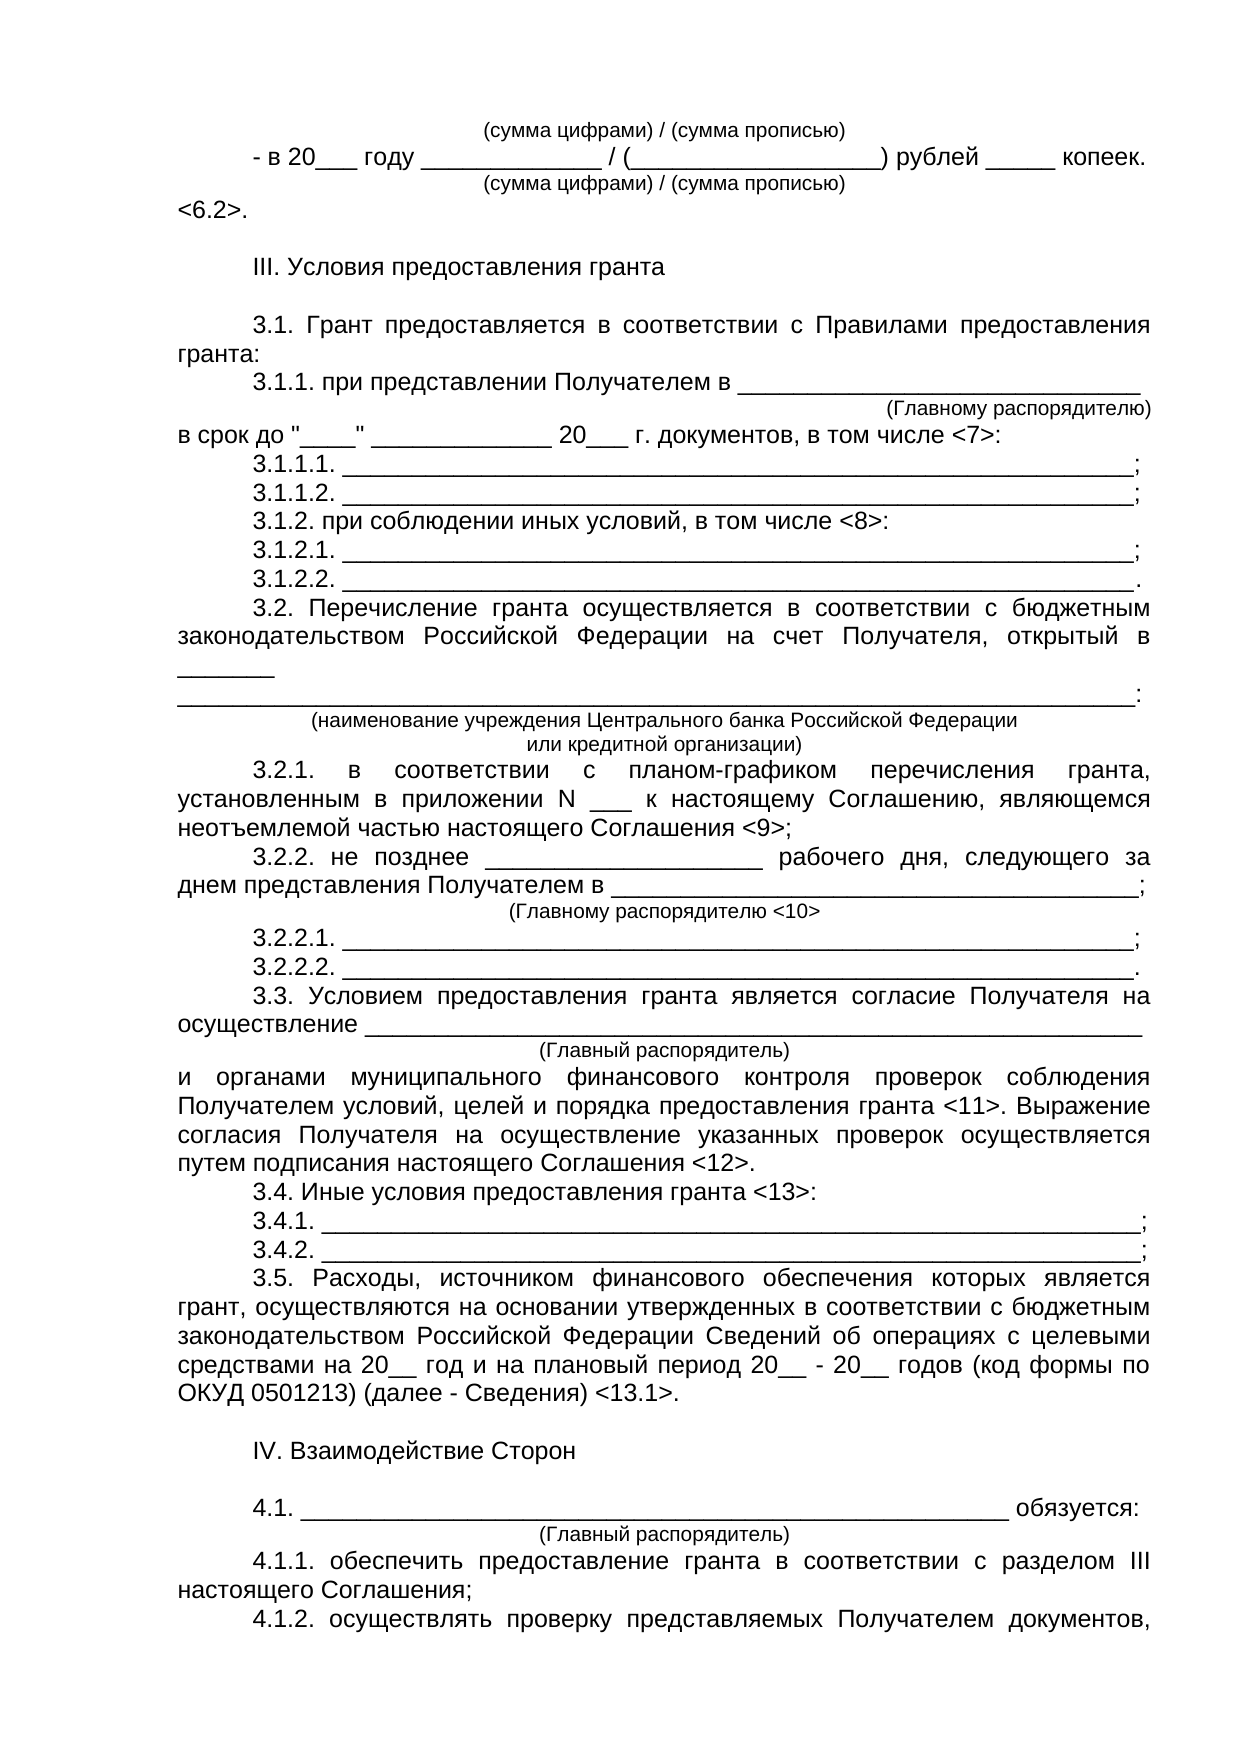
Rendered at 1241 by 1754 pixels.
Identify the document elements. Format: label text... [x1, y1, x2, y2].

text 3.2.2.2. _________________________________________________________. [177, 952, 1152, 981]
text (Главному распорядителю) [177, 396, 1152, 420]
text 3.1.1.2. _________________________________________________________; [177, 477, 1152, 506]
text (Главный распорядитель) [177, 1522, 1152, 1546]
text (сумма цифрами) / (сумма прописью) [177, 118, 1152, 142]
text 3.1.2.2. _________________________________________________________. [177, 564, 1152, 592]
text III. Условия предоставления гранта [177, 252, 1152, 281]
text 3.2. Перечисление гранта осуществляется в соответствии с бюджетным законодательством Российской Федерации на счет Получателя, открытый в _______ [177, 592, 1152, 679]
text в срок до "____" _____________ 20___ г. документов, в том числе <7>: [177, 420, 1152, 449]
text 3.4.2. ___________________________________________________________; [177, 1234, 1152, 1263]
text или кредитной организации) [177, 731, 1152, 755]
text 3.2.2. не позднее ____________________ рабочего дня, следующего за днем представления Получателем в ______________________________________; [177, 842, 1152, 899]
text 3.1.2. при соблюдении иных условий, в том числе <8>: [177, 506, 1152, 535]
text 3.2.1. в соответствии с планом-графиком перечисления гранта, установленным в приложении N ___ к настоящему Соглашению, являющемся неотъемлемой частью настоящего Соглашения <9>; [177, 755, 1152, 842]
text 3.5. Расходы, источником финансового обеспечения которых является грант, осуществляются на основании утвержденных в соответствии с бюджетным законодательством Российской Федерации Сведений об операциях с целевыми средствами на 20__ год и на плановый период 20__ - 20__ годов (код формы по ОКУД 0501213) (далее - Сведения) <13.1>. [177, 1263, 1152, 1407]
text (Главный распорядитель) [177, 1038, 1152, 1062]
text 3.2.2.1. _________________________________________________________; [177, 923, 1152, 952]
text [177, 1603, 1152, 1632]
text (сумма цифрами) / (сумма прописью) [177, 171, 1152, 195]
text (наименование учреждения Центрального банка Российской Федерации [177, 707, 1152, 731]
text 3.4.1. ___________________________________________________________; [177, 1206, 1152, 1234]
text _____________________________________________________________________: [177, 679, 1152, 707]
text 3.4. Иные условия предоставления гранта <13>: [177, 1177, 1152, 1206]
text (Главному распорядителю <10> [177, 899, 1152, 923]
text 3.3. Условием предоставления гранта является согласие Получателя на осуществление ________________________________________________________ [177, 981, 1152, 1038]
text 3.1. Грант предоставляется в соответствии с Правилами предоставления гранта: [177, 310, 1152, 367]
text и органами муниципального финансового контроля проверок соблюдения Получателем условий, целей и порядка предоставления гранта <11>. Выражение согласия Получателя на осуществление указанных проверок осуществляется путем подписания настоящего Соглашения <12>. [177, 1062, 1152, 1177]
text <6.2>. [177, 195, 1152, 223]
text 3.1.2.1. _________________________________________________________; [177, 535, 1152, 564]
text - в 20___ году _____________ / (__________________) рублей _____ копеек. [177, 142, 1152, 171]
text 3.1.1. при представлении Получателем в _____________________________ [177, 367, 1152, 396]
text 3.1.1.1. _________________________________________________________; [177, 449, 1152, 477]
text 4.1. ___________________________________________________ обязуется: [177, 1493, 1152, 1522]
text 4.1.1. обеспечить предоставление гранта в соответствии с разделом III настоящего Соглашения; [177, 1546, 1152, 1603]
text IV. Взаимодействие Сторон [177, 1436, 1152, 1464]
